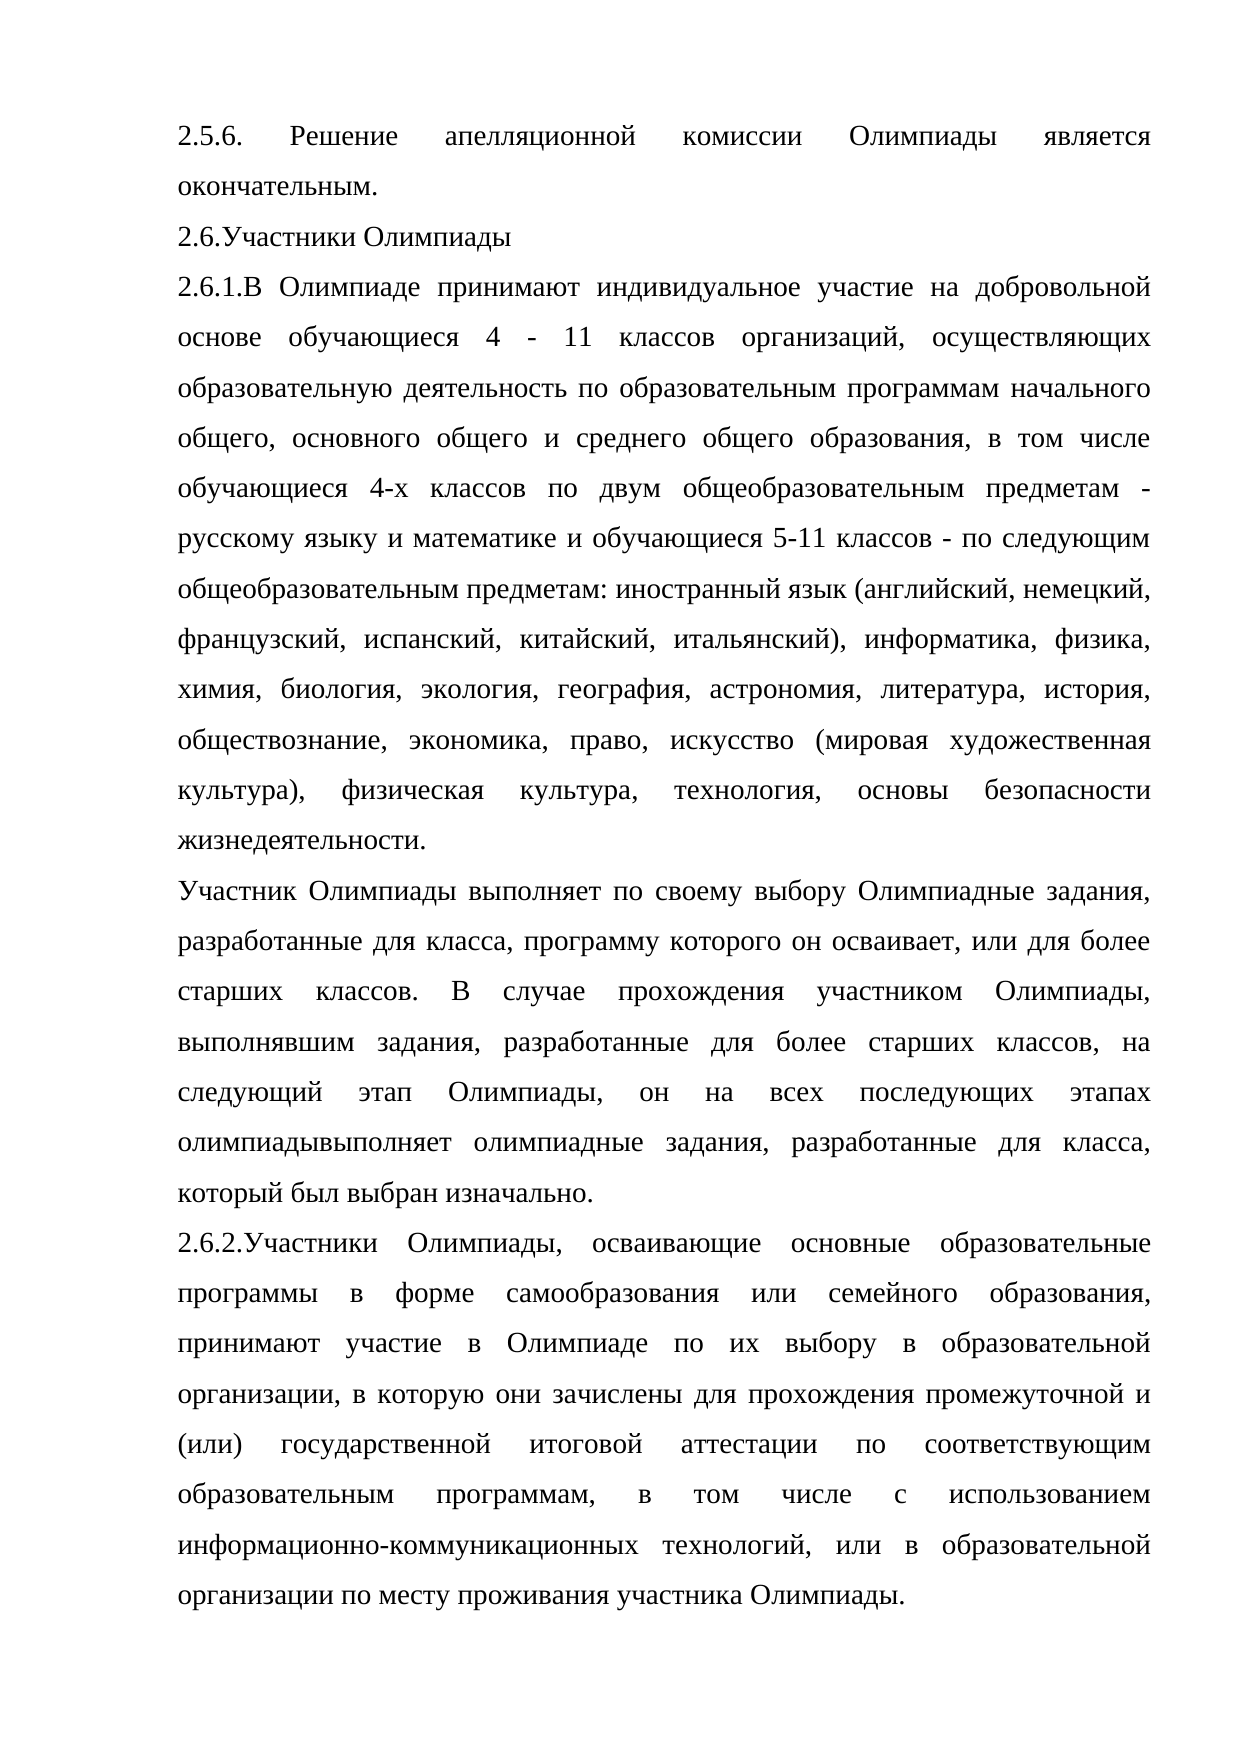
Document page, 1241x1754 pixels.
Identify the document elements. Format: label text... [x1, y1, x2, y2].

text 2.6.2.Участники Олимпиады, осваивающие основные образовательные программы в форме самообразования или семейного образования, принимают участие в Олимпиаде по их выбору в образовательной организации, в которую они зачислены для прохождения промежуточной и (или) государственной итоговой аттестации по соответствующим образовательным программам, в том числе с использованием информационно-коммуникационных технологий, или в образовательной организации по месту проживания участника Олимпиады. [177, 1225, 1152, 1611]
text 2.6.Участники Олимпиады [177, 219, 1152, 252]
text Участник Олимпиады выполняет по своему выбору Олимпиадные задания, разработанные для класса, программу которого он осваивает, или для более старших классов. В случае прохождения участником Олимпиады, выполнявшим задания, разработанные для более старших классов, на следующий этап Олимпиады, он на всех последующих этапах олимпиадывыполняет олимпиадные задания, разработанные для класса, который был выбран изначально. [177, 873, 1152, 1208]
text 2.5.6. Решение апелляционной комиссии Олимпиады является окончательным. [177, 118, 1152, 202]
text 2.6.1.В Олимпиаде принимают индивидуальное участие на добровольной основе обучающиеся 4 - 11 классов организаций, осуществляющих образовательную деятельность по образовательным программам начального общего, основного общего и среднего общего образования, в том числе обучающиеся 4-х классов по двум общеобразовательным предметам - русскому языку и математике и обучающиеся 5-11 классов - по следующим общеобразовательным предметам: иностранный язык (английский, немецкий, французский, испанский, китайский, итальянский), информатика, физика, химия, биология, экология, география, астрономия, литература, история, обществознание, экономика, право, искусство (мировая художественная культура), физическая культура, технология, основы безопасности жизнедеятельности. [177, 269, 1152, 856]
